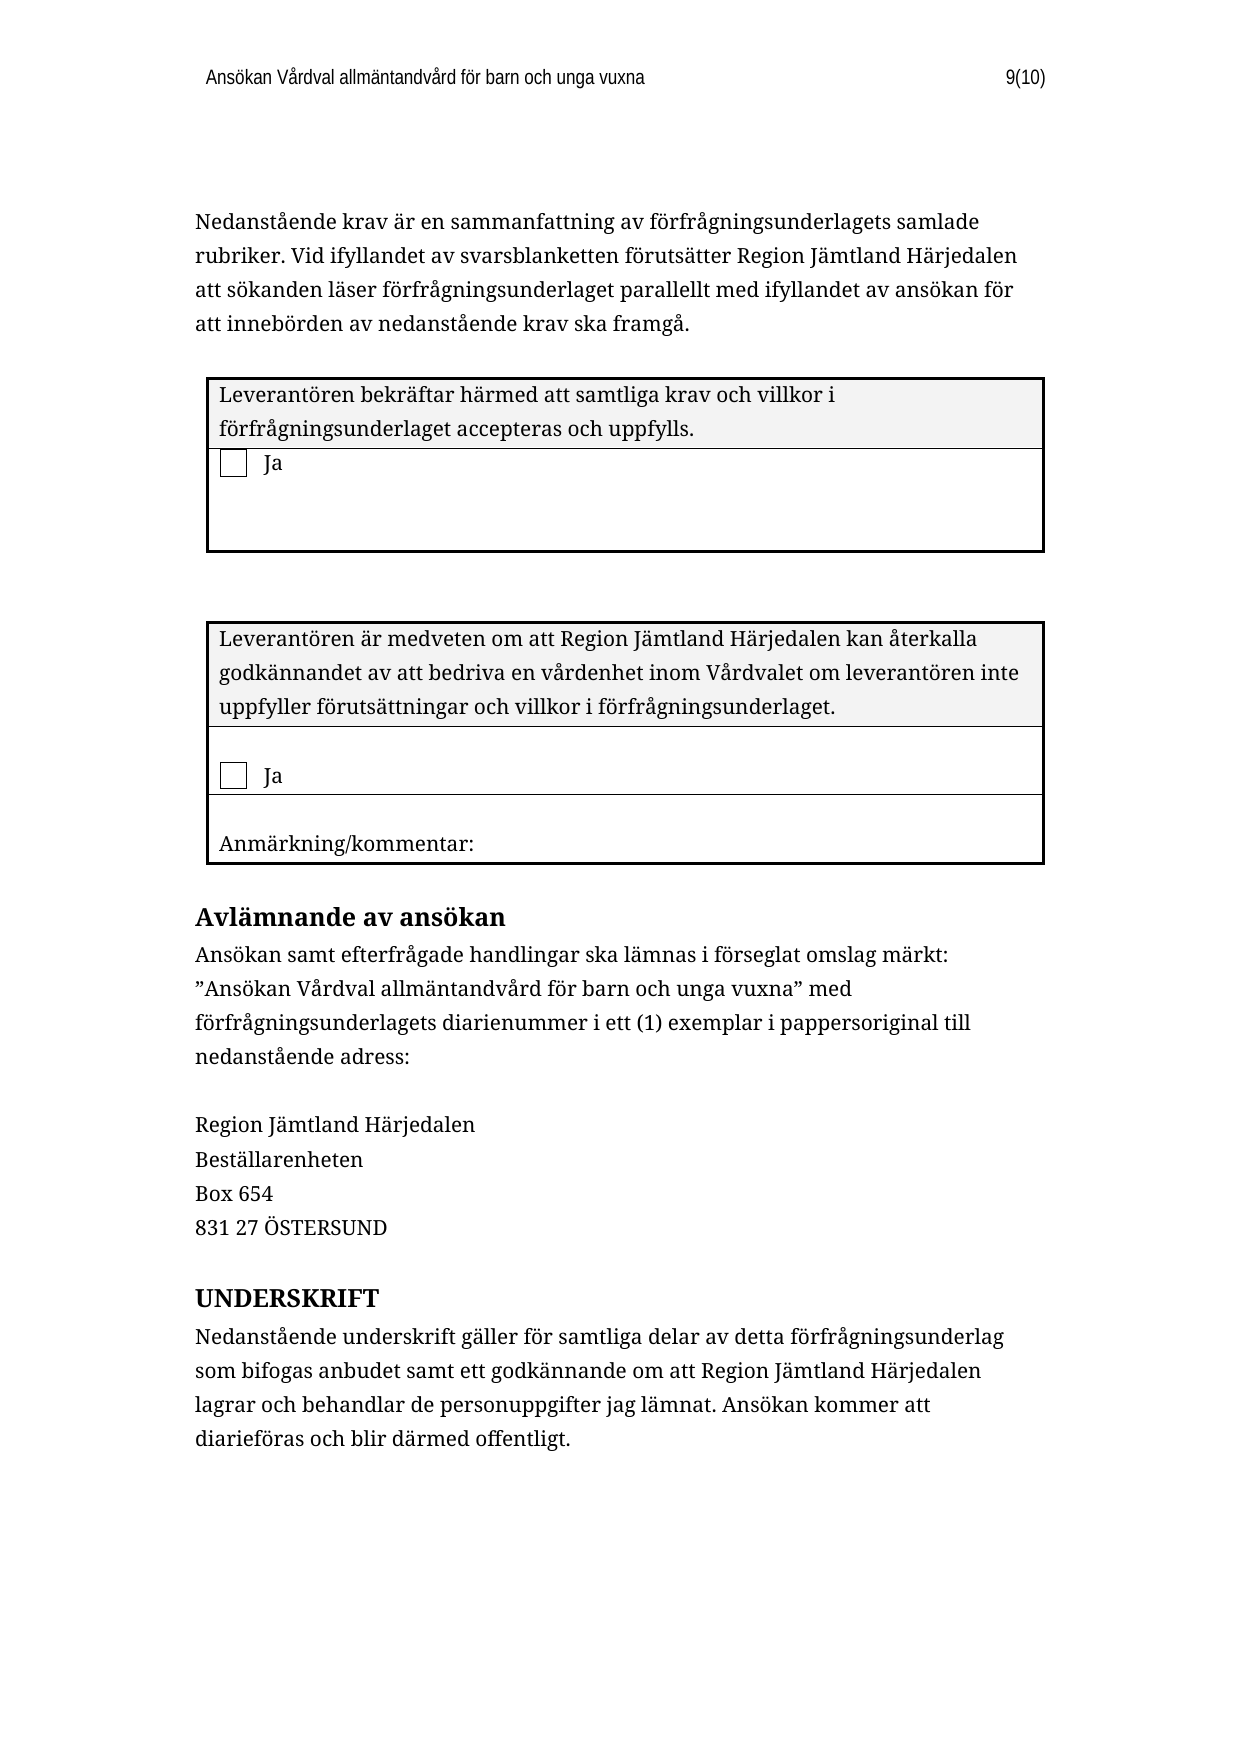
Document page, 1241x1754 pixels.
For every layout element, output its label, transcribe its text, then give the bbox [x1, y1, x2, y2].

table_header Leverantören bekräftar härmed att samtliga krav och villkor i förfrågningsunderlaget accepteras och uppfylls. [209, 380, 1042, 447]
text Region Jämtland Härjedalen Beställarenheten Box 654 831 27 ÖSTERSUND [195, 1111, 1045, 1241]
text Ansökan samt efterfrågade handlingar ska lämnas i förseglat omslag märkt: ”Ansökan Vårdval allmäntandvård för barn och unga vuxna” med förfrågningsunderlagets diarienummer i ett (1) exemplar i pappersoriginal till nedanstående adress: [195, 940, 1045, 1071]
table_cell Anmärkning/kommentar: [209, 795, 1042, 862]
table_cell Ja [209, 449, 1042, 550]
text Nedanstående krav är en sammanfattning av förfrågningsunderlagets samlade rubriker. Vid ifyllandet av svarsblanketten förutsätter Region Jämtland Härjedalen att sökanden läser förfrågningsunderlaget parallellt med ifyllandet av ansökan för att innebörden av nedanstående krav ska framgå. [195, 207, 1045, 337]
text Avlämnande av ansökan [195, 899, 1045, 933]
table_header Leverantören är medveten om att Region Jämtland Härjedalen kan återkalla godkännandet av att bedriva en vårdenhet inom Vårdvalet om leverantören inte uppfyller förutsättningar och villkor i förfrågningsunderlaget. [209, 624, 1042, 726]
text UNDERSKRIFT [195, 1281, 1045, 1315]
text Nedanstående underskrift gäller för samtliga delar av detta förfrågningsunderlag som bifogas anbudet samt ett godkännande om att Region Jämtland Härjedalen lagrar och behandlar de personuppgifter jag lämnat. Ansökan kommer att diarieföras och blir därmed offentligt. [195, 1322, 1045, 1452]
table_cell Ja [209, 727, 1042, 794]
